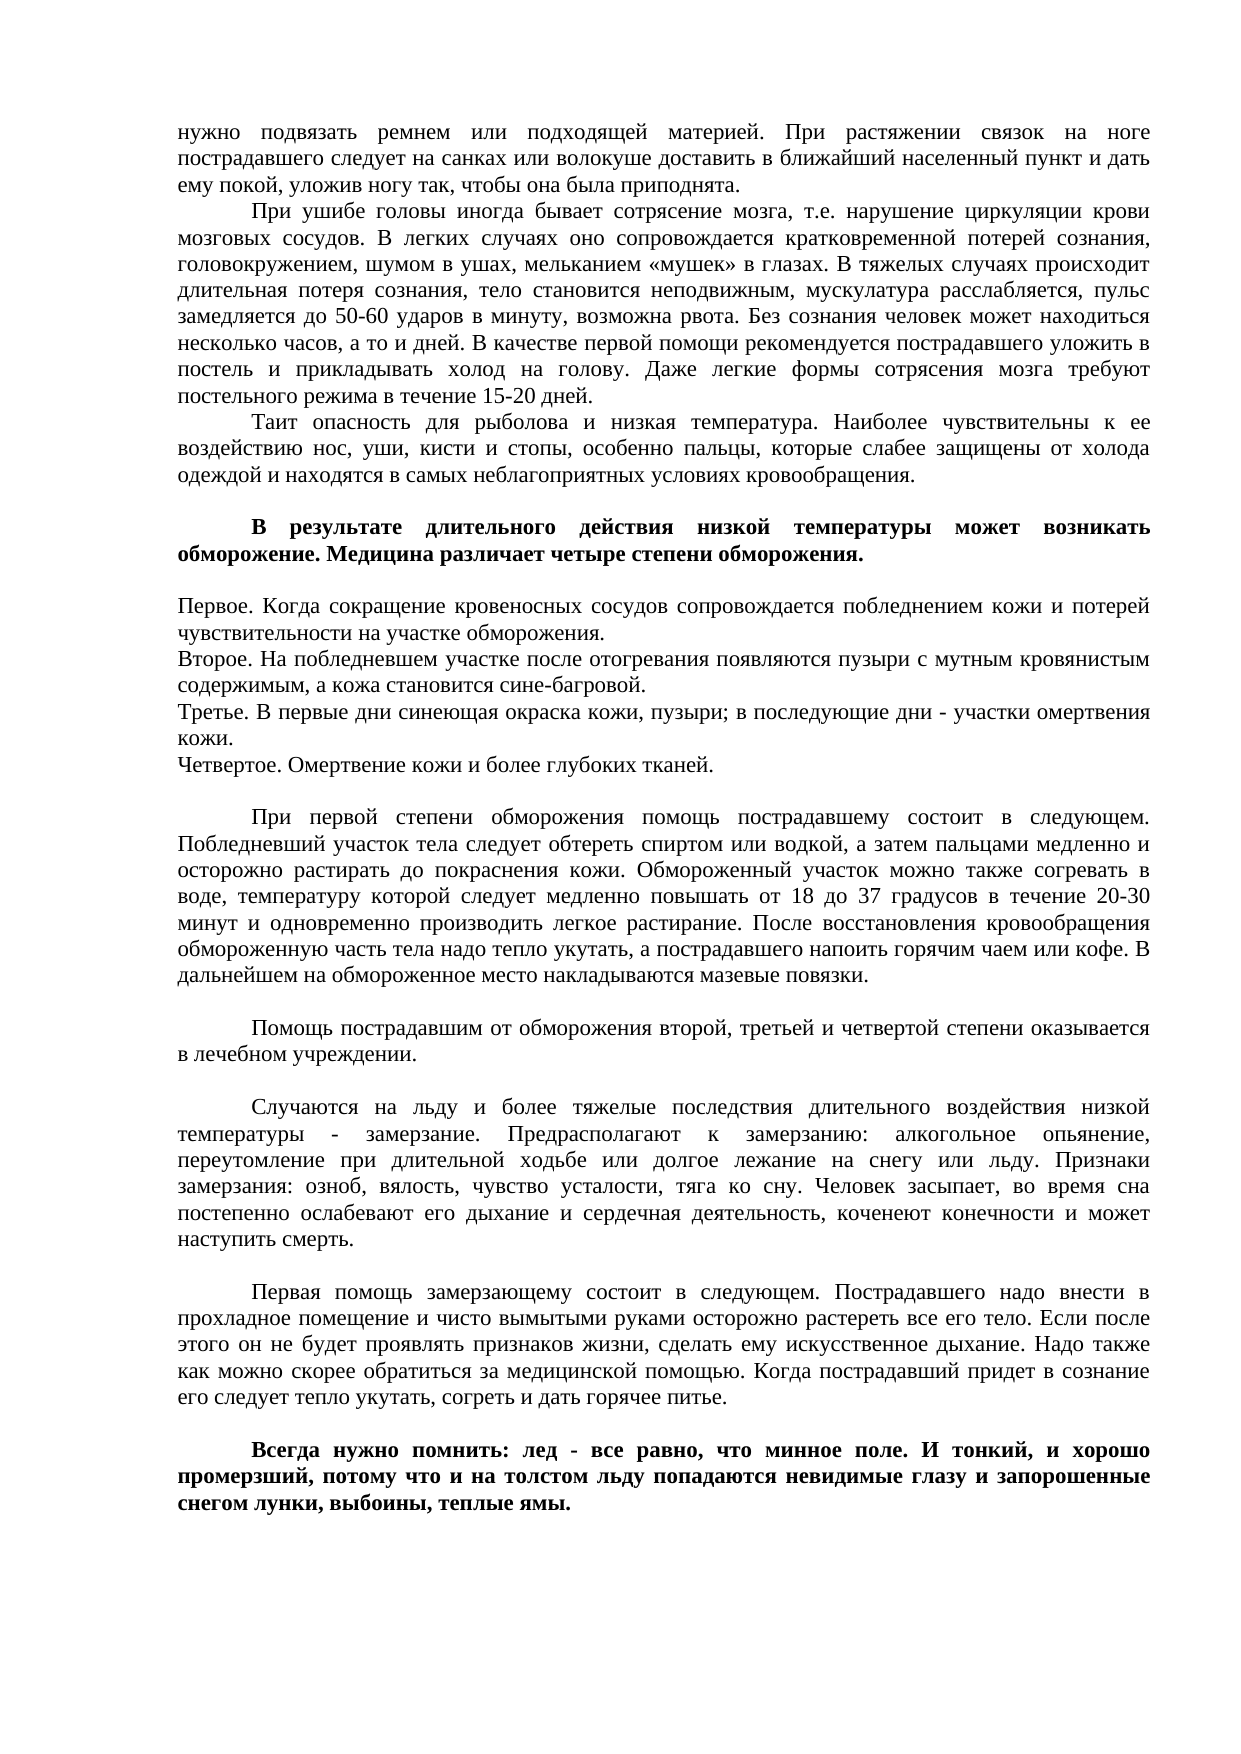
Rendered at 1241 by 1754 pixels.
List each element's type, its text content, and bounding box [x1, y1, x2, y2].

text Четвертое. Омертвение кожи и более глубоких тканей. [177, 751, 1152, 777]
text Случаются на льду и более тяжелые последствия длительного воздействия низкой температуры - замерзание. Предрасполагают к замерзанию: алкогольное опьянение, переутомление при длительной ходьбе или долгое лежание на снегу или льду. Признаки замерзания: озноб, вялость, чувство усталости, тяга ко сну. Человек засыпает, во время сна постепенно ослабевают его дыхание и сердечная деятельность, коченеют конечности и может наступить смерть. [177, 1093, 1152, 1251]
text При ушибе головы иногда бывает сотрясение мозга, т.е. нарушение циркуляции крови мозговых сосудов. В легких случаях оно сопровождается кратковременной потерей сознания, головокружением, шумом в ушах, мельканием «мушек» в глазах. В тяжелых случаях происходит длительная потеря сознания, тело становится неподвижным, мускулатура расслабляется, пульс замедляется до 50-60 ударов в минуту, возможна рвота. Без сознания человек может находиться несколько часов, а то и дней. В качестве первой помощи рекомендуется пострадавшего уложить в постель и прикладывать холод на голову. Даже легкие формы сотрясения мозга требуют постельного режима в течение 15-20 дней. [177, 197, 1152, 408]
text Второе. На побледневшем участке после отогревания появляются пузыри с мутным кровянистым содержимым, а кожа становится сине-багровой. [177, 645, 1152, 698]
text Третье. В первые дни синеющая окраска кожи, пузыри; в последующие дни - участки омертвения кожи. [177, 698, 1152, 751]
text Первое. Когда сокращение кровеносных сосудов сопровождается побледнением кожи и потерей чувствительности на участке обморожения. [177, 592, 1152, 645]
text Первая помощь замерзающему состоит в следующем. Пострадавшего надо внести в прохладное помещение и чисто вымытыми руками осторожно растереть все его тело. Если после этого он не будет проявлять признаков жизни, сделать ему искусственное дыхание. Надо также как можно скорее обратиться за медицинской помощью. Когда пострадавший придет в сознание его следует тепло укутать, согреть и дать горячее питье. [177, 1278, 1152, 1409]
text При первой степени обморожения помощь пострадавшему состоит в следующем. Побледневший участок тела следует обтереть спиртом или водкой, а затем пальцами медленно и осторожно растирать до покраснения кожи. Обмороженный участок можно также согревать в воде, температуру которой следует медленно повышать от 18 до 37 градусов в течение 20-30 минут и одновременно производить легкое растирание. После восстановления кровообращения обмороженную часть тела надо тепло укутать, а пострадавшего напоить горячим чаем или кофе. В дальнейшем на обмороженное место накладываются мазевые повязки. [177, 803, 1152, 988]
text В результате длительного действия низкой температуры может возникать обморожение. Медицина различает четыре степени обморожения. [177, 513, 1152, 566]
text Всегда нужно помнить: лед - все равно, что минное поле. И тонкий, и хорошо промерзший, потому что и на толстом льду попадаются невидимые глазу и запорошенные снегом лунки, выбоины, теплые ямы. [177, 1436, 1152, 1515]
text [177, 118, 1152, 197]
text Помощь пострадавшим от обморожения второй, третьей и четвертой степени оказывается в лечебном учреждении. [177, 1014, 1152, 1067]
text Таит опасность для рыболова и низкая температура. Наиболее чувствительны к ее воздействию нос, уши, кисти и стопы, особенно пальцы, которые слабее защищены от холода одеждой и находятся в самых неблагоприятных условиях кровообращения. [177, 408, 1152, 487]
